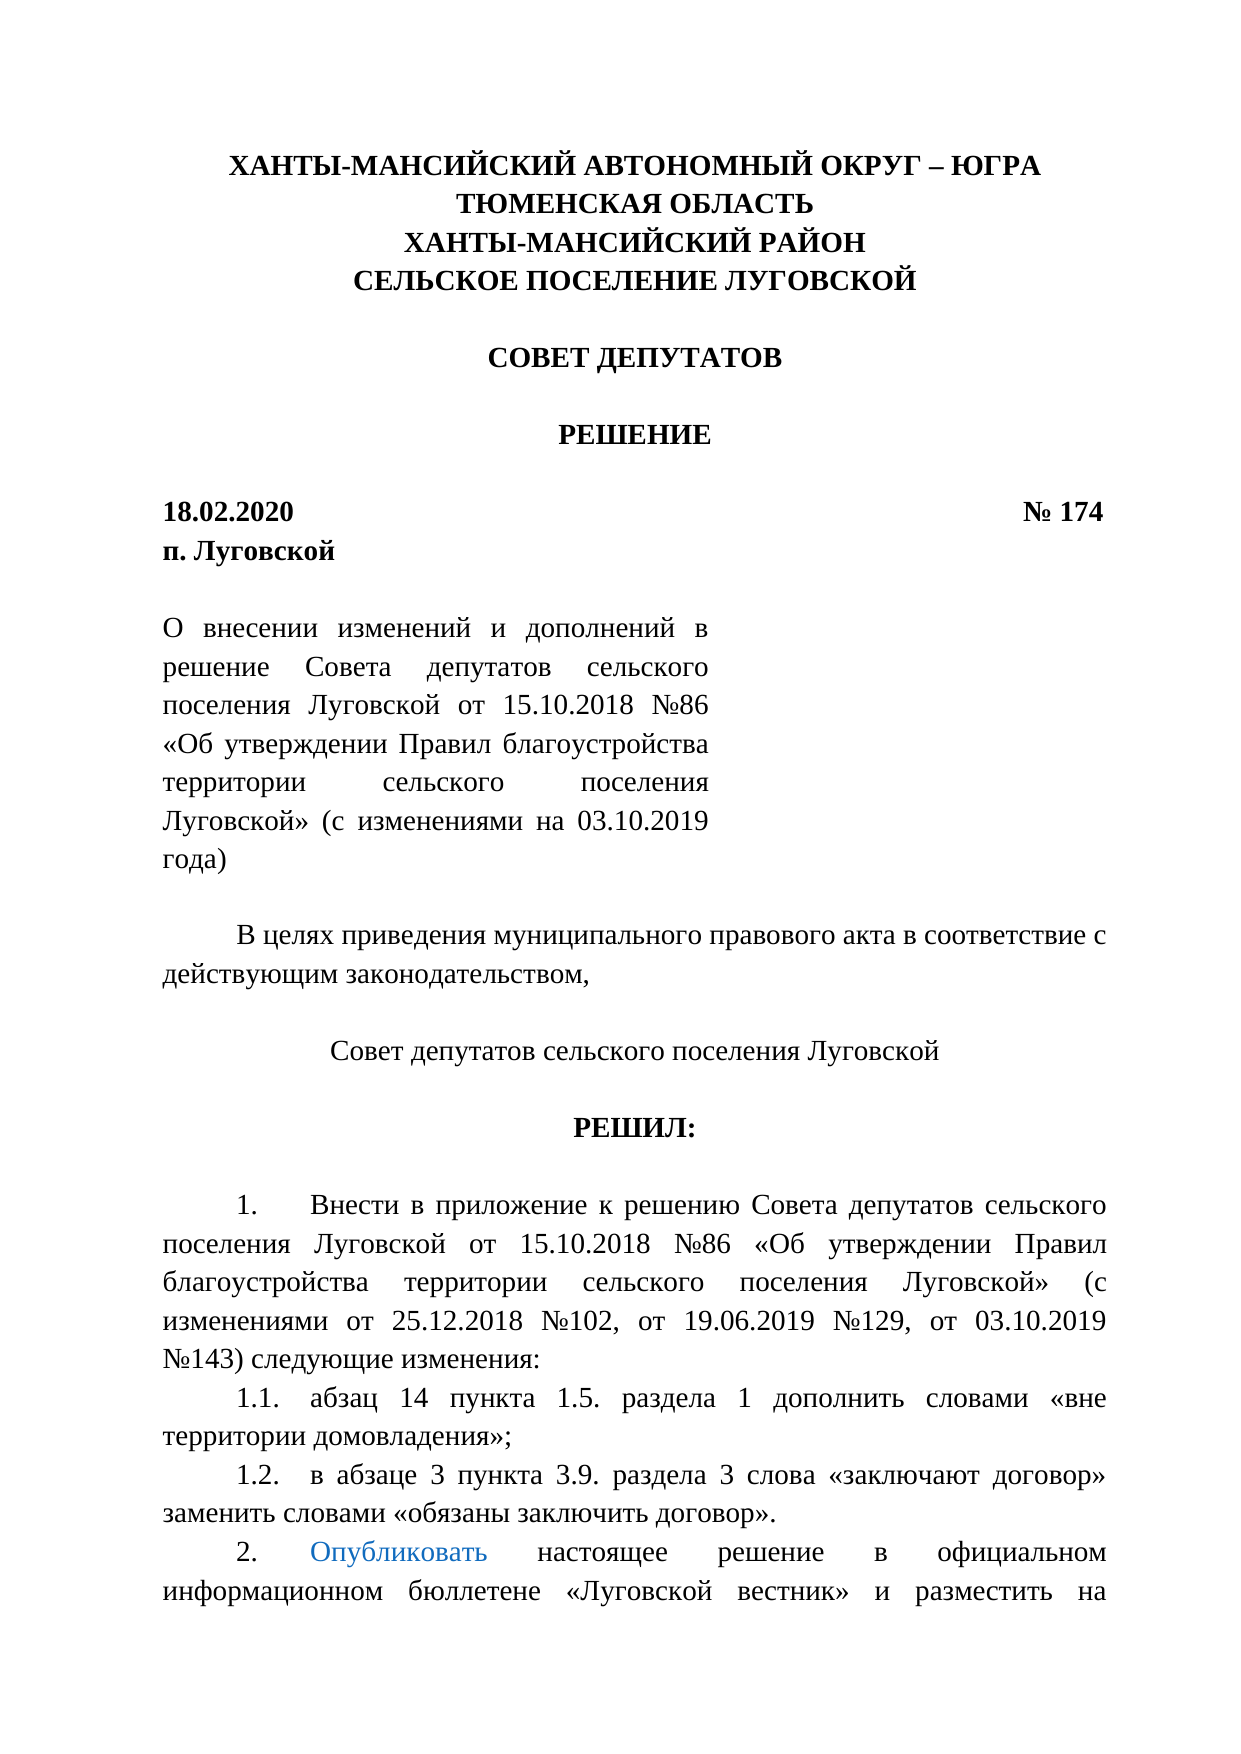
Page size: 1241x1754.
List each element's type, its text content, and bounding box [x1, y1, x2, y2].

text ХАНТЫ-МАНСИЙСКИЙ АВТОНОМНЫЙ ОКРУГ – ЮГРА [162, 148, 1107, 181]
text РЕШИЛ: [162, 1110, 1107, 1144]
text РЕШЕНИЕ [162, 417, 1107, 451]
text ХАНТЫ-МАНСИЙСКИЙ РАЙОН [162, 225, 1107, 258]
text Совет депутатов сельского поселения Луговской [162, 1033, 1107, 1067]
text п. Луговской [162, 533, 1107, 567]
text СОВЕТ ДЕПУТАТОВ [162, 340, 1107, 374]
list абзац 14 пункта 1.5. раздела 1 дополнить словами «вне территории домовладения»; [162, 1380, 1107, 1452]
text СЕЛЬСКОЕ ПОСЕЛЕНИЕ ЛУГОВСКОЙ [162, 263, 1107, 297]
list Внести в приложение к решению Совета депутатов сельского поселения Луговской от 15.10.2018 №86 «Об утверждении Правил благоустройства территории сельского поселения Луговской» (с изменениями от 25.12.2018 №102, от 19.06.2019 №129, от 03.10.2019 №143) следующие изменения: [162, 1187, 1107, 1375]
text 18.02.2020 № 174 [162, 494, 1107, 528]
text ТЮМЕНСКАЯ ОБЛАСТЬ [162, 186, 1107, 220]
table_header О внесении изменений и дополнений в решение Совета депутатов сельского поселения Луговской от 15.10.2018 №86 «Об утверждении Правил благоустройства территории сельского поселения Луговской» (с изменениями на 03.10.2019 года) [151, 610, 709, 879]
list в абзаце 3 пункта 3.9. раздела 3 слова «заключают договор» заменить словами «обязаны заключить договор». [162, 1457, 1107, 1529]
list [162, 1534, 1107, 1606]
title В целях приведения муниципального правового акта в соответствие с действующим законодательством, [162, 917, 1107, 989]
